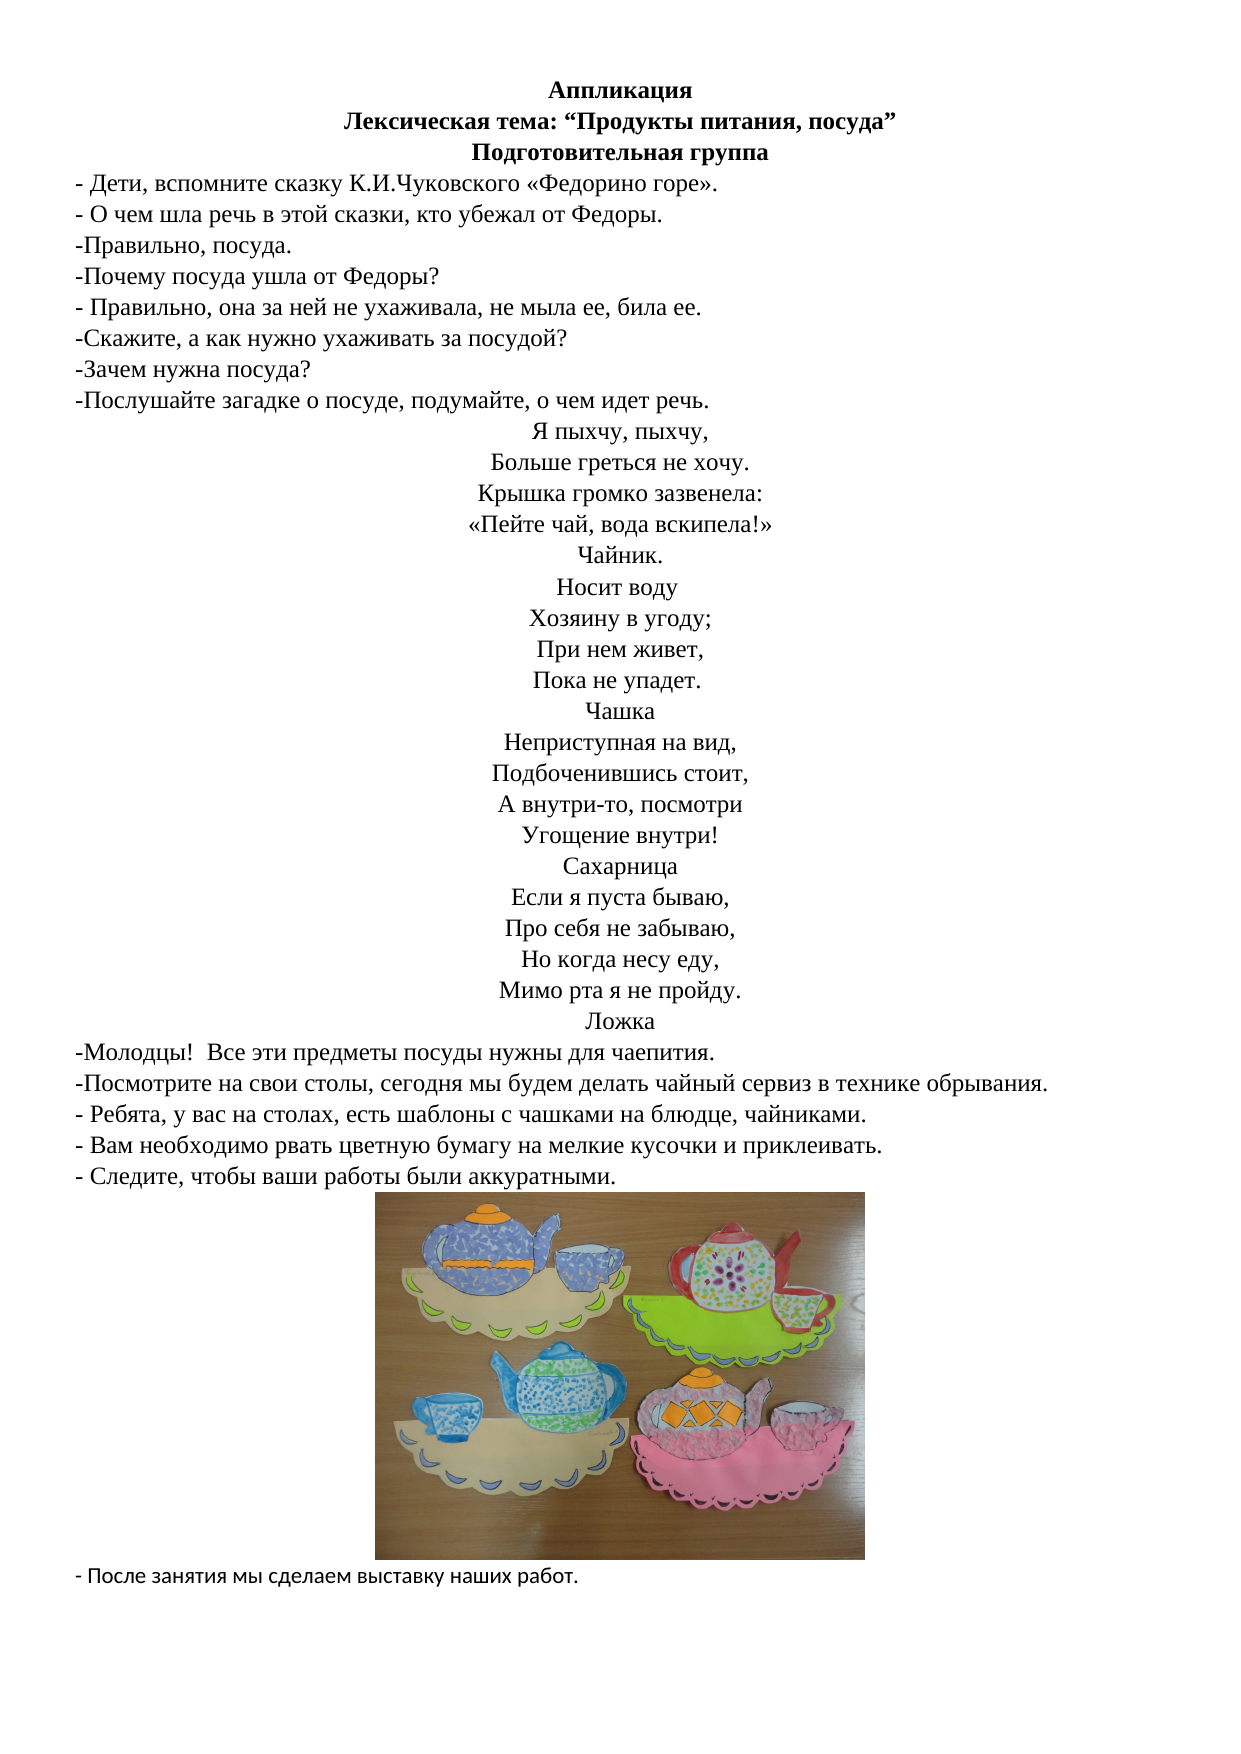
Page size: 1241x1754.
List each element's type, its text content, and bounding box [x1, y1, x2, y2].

text Носит воду Хозяину в угоду; При нем живет, Пока не упадет. Чашка Неприступная на вид, Подбоченившись стоит, А внутри-то, посмотри Угощение внутри! Сахарница [75, 572, 1165, 880]
text -Молодцы! Все эти предметы посуды нужны для чаепития. [75, 1037, 1165, 1066]
text Я пыхчу, пыхчу, Больше греться не хочу. Крышка громко зазвенела: «Пейте чай, вода вскипела!» Чайник. [75, 416, 1165, 569]
text - Следите, чтобы ваши работы были аккуратными. [75, 1161, 1165, 1190]
text Ложка [75, 1006, 1165, 1035]
text - Вам необходимо рвать цветную бумагу на мелкие кусочки и приклеивать. [75, 1130, 1165, 1159]
text -Почему посуда ушла от Федоры? [75, 261, 1165, 290]
text -Посмотрите на свои столы, сегодня мы будем делать чайный сервиз в технике обрывания. [75, 1068, 1165, 1097]
text Мимо рта я не пройду. [75, 975, 1165, 1004]
text - О чем шла речь в этой сказки, кто убежал от Федоры. [75, 199, 1165, 228]
text - Правильно, она за ней не ухаживала, не мыла ее, била ее. [75, 292, 1165, 321]
text Про себя не забываю, [75, 913, 1165, 942]
text -Скажите, а как нужно ухаживать за посудой? [75, 323, 1165, 352]
text Лексическая тема: “Продукты питания, посуда” [75, 106, 1165, 135]
text - Дети, вспомните сказку К.И.Чуковского «Федорино горе». [75, 168, 1165, 197]
text -Послушайте загадке о посуде, подумайте, о чем идет речь. [75, 385, 1165, 414]
text Если я пуста бываю, [75, 882, 1165, 911]
text -Зачем нужна посуда? [75, 354, 1165, 383]
text Но когда несу еду, [75, 944, 1165, 973]
text - После занятия мы сделаем выставку наших работ. [75, 1561, 1165, 1589]
text Аппликация [75, 75, 1165, 104]
text -Правильно, посуда. [75, 230, 1165, 259]
text Подготовительная группа [75, 137, 1165, 166]
text - Ребята, у вас на столах, есть шаблоны с чашками на блюдце, чайниками. [75, 1099, 1165, 1128]
